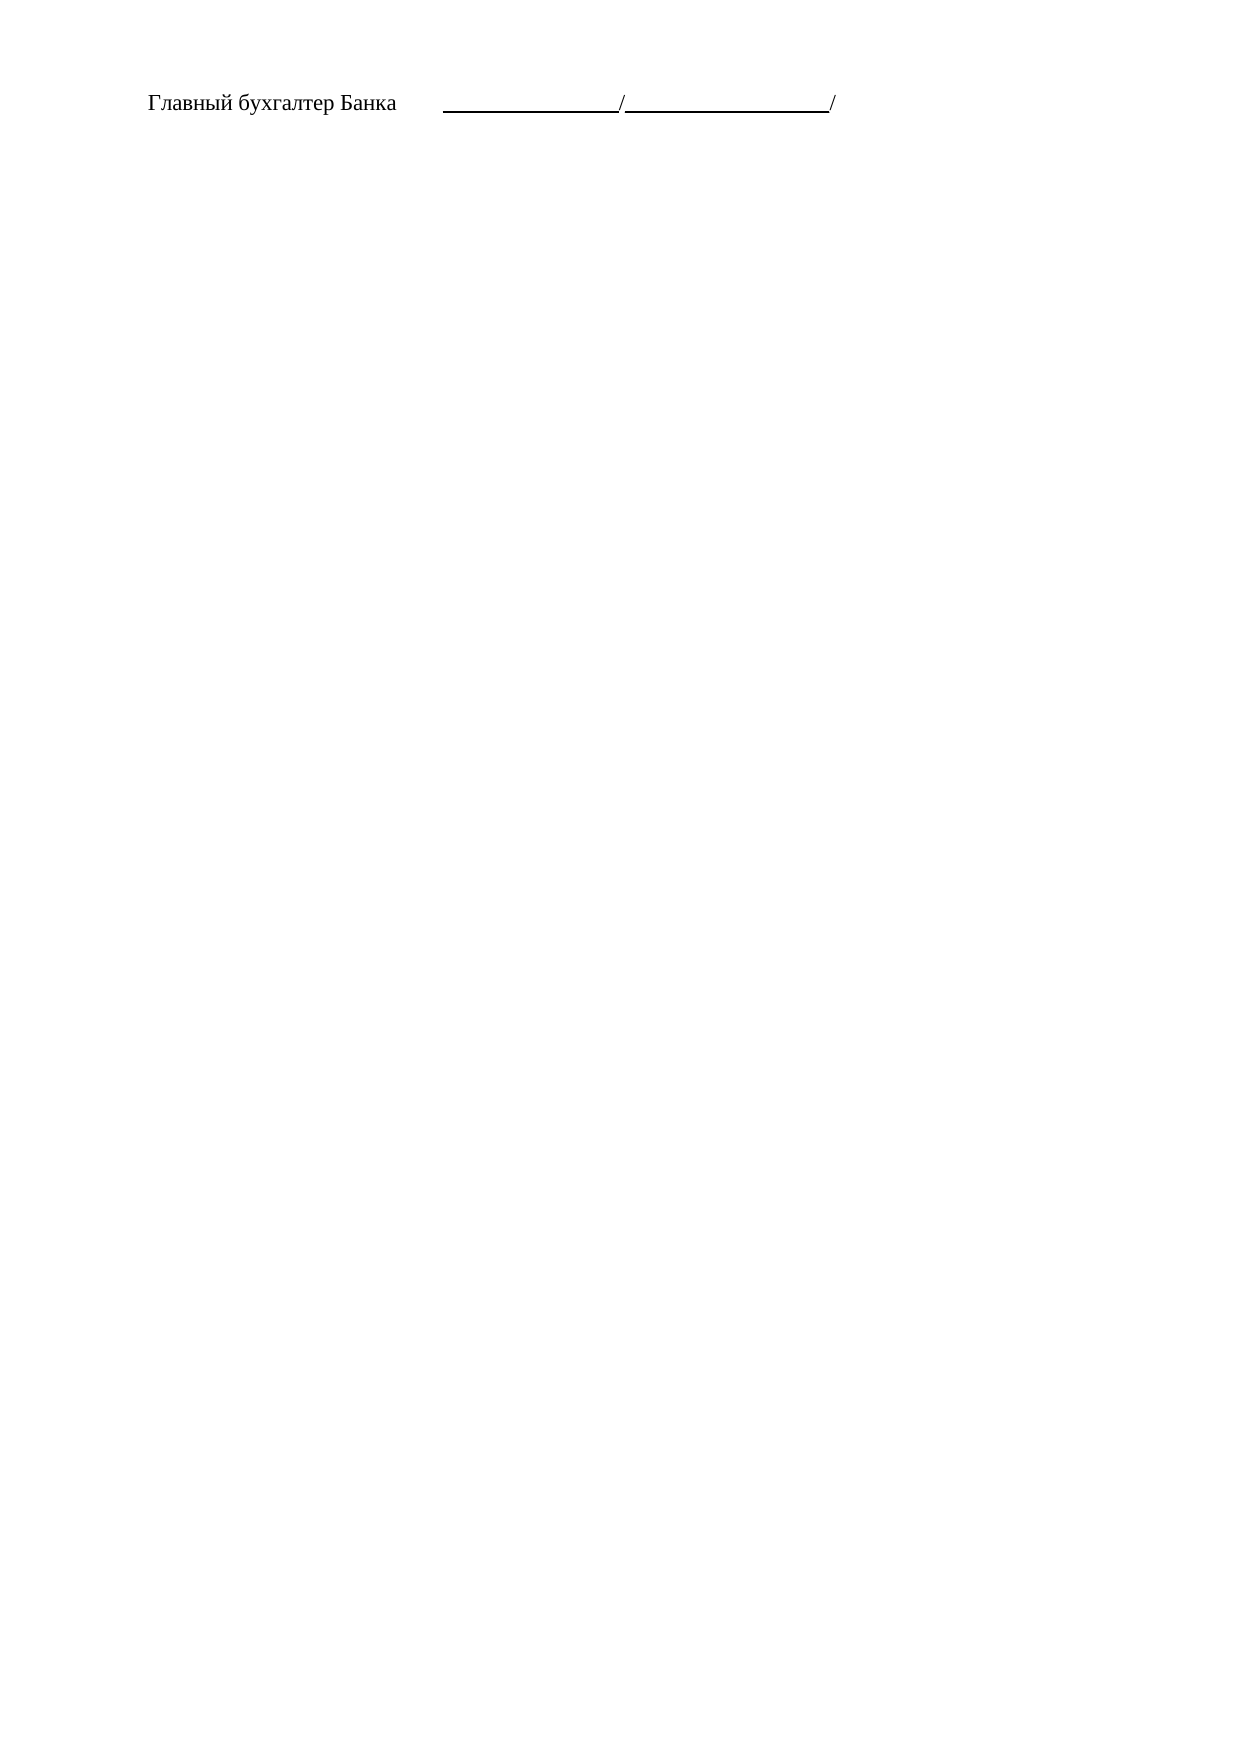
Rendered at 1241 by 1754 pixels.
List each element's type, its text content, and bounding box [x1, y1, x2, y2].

text Главный бухгалтер Банка /__________________/ [148, 89, 1152, 115]
